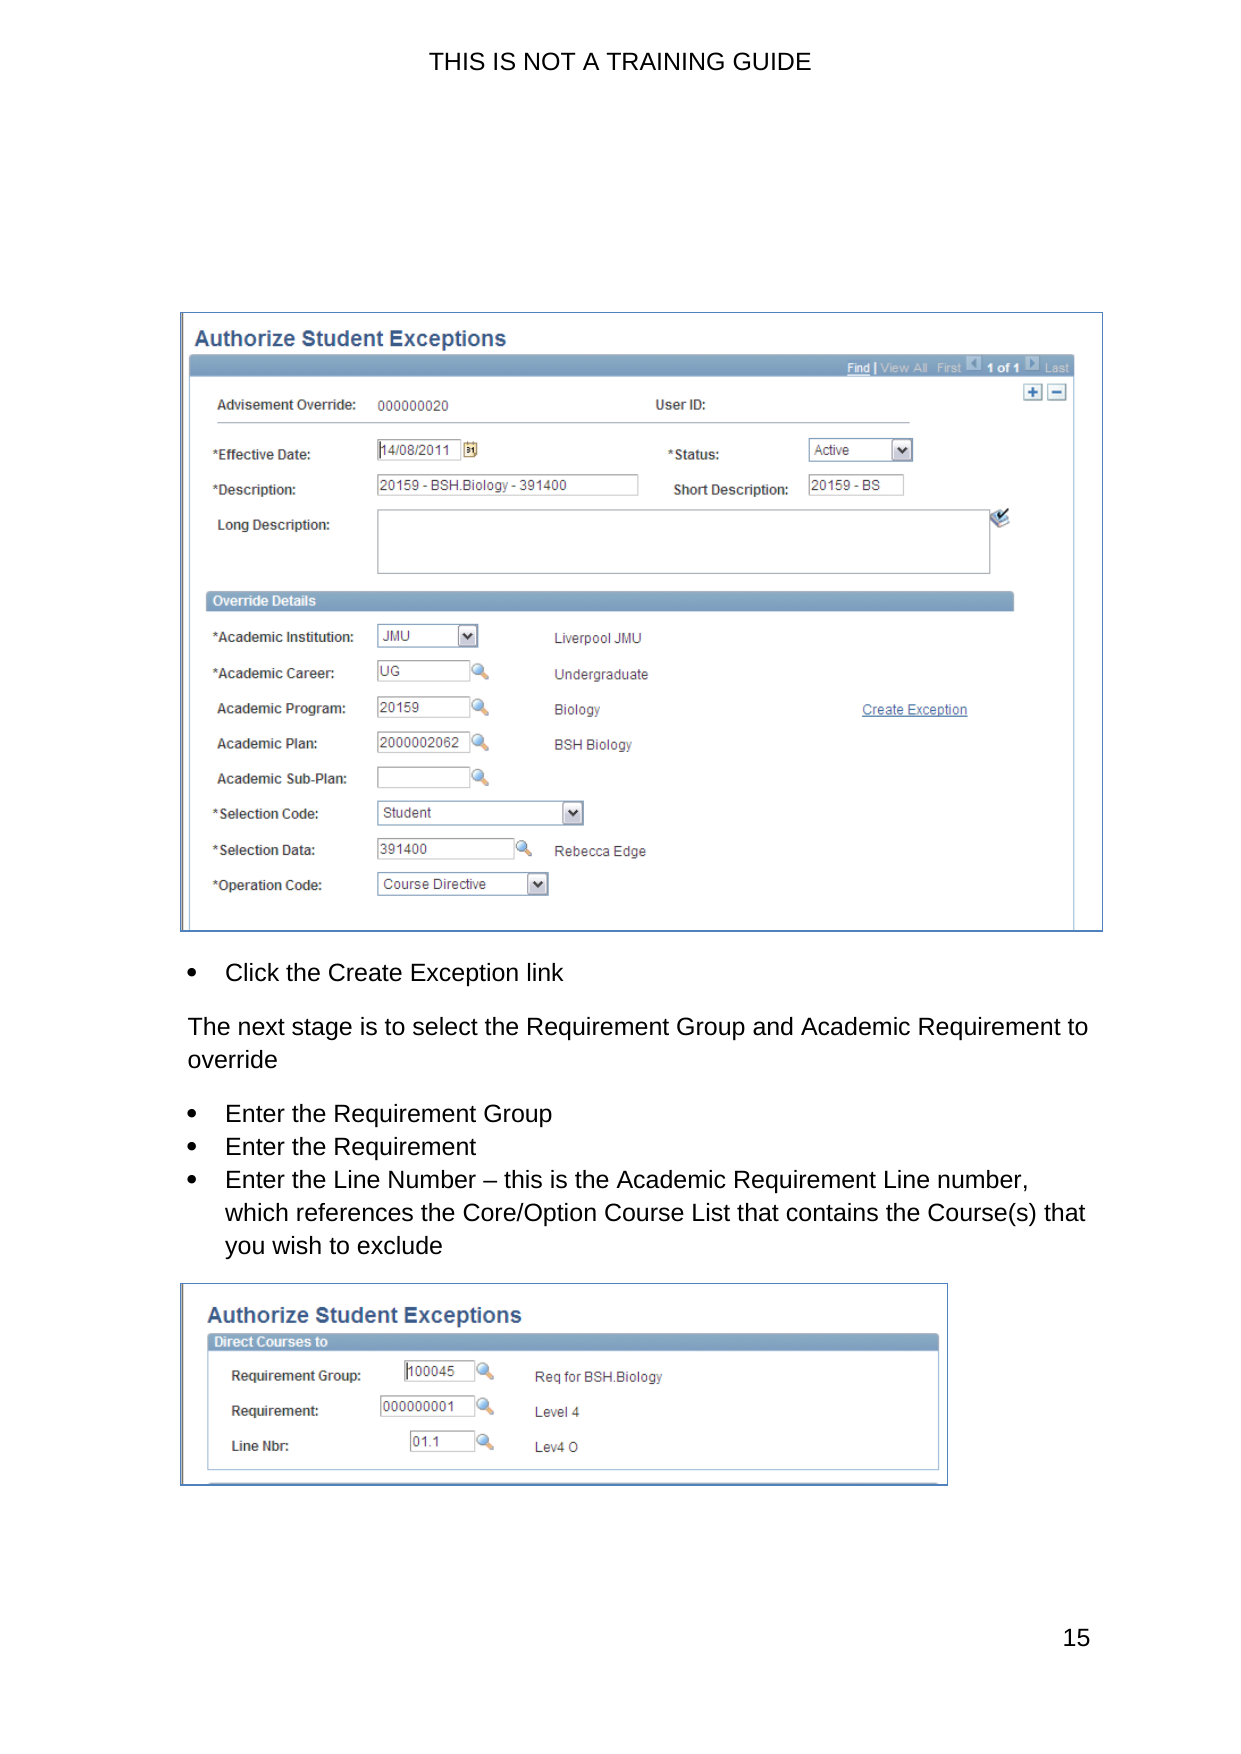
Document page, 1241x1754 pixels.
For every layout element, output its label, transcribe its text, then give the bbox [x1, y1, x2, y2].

picture [181, 1284, 947, 1484]
list Click the Create Exception link [187, 958, 1090, 987]
text The next stage is to select the Requirement Group and Academic Requirement to override [187, 1012, 1090, 1073]
list Enter the Line Number – this is the Academic Requirement Line number, which references the Core/Option Course List that contains the Course(s) that you wish to exclude [187, 1165, 1090, 1260]
picture [181, 313, 1102, 930]
list Enter the Requirement [187, 1132, 1090, 1161]
list Enter the Requirement Group [187, 1099, 1090, 1127]
